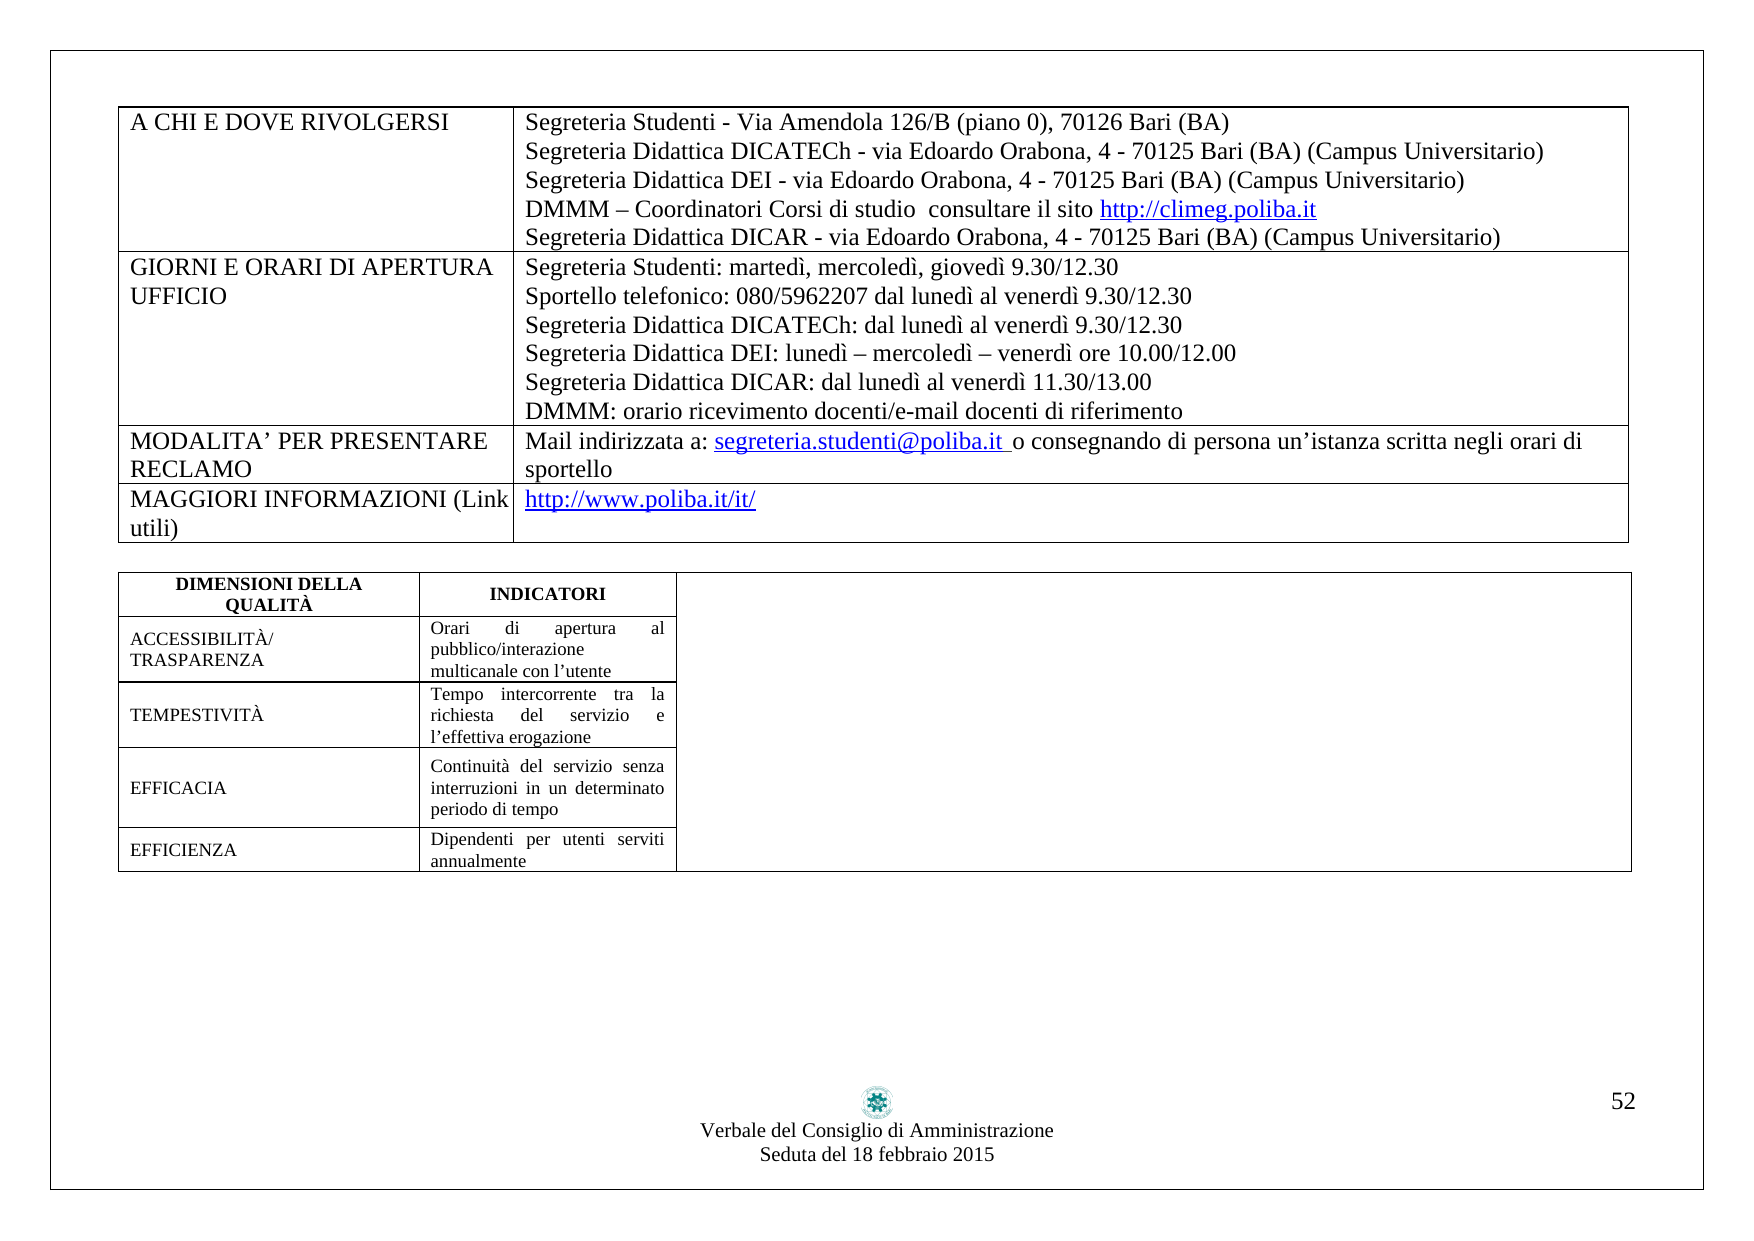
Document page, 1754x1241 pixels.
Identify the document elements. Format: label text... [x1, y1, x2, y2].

table_cell EFFICIENZA [119, 828, 419, 871]
table_cell A CHI E DOVE RIVOLGERSI [119, 108, 513, 251]
table_cell GIORNI E ORARI DI APERTURA UFFICIO [119, 252, 513, 425]
table_cell Segreteria Studenti - Via Amendola 126/B (piano 0), 70126 Bari (BA) Segreteria Didattica DICATECh - via Edoardo Orabona, 4 - 70125 Bari (BA) (Campus Universitario) Segreteria Didattica DEI - via Edoardo Orabona, 4 - 70125 Bari (BA) (Campus Universitario) DMMM – Coordinatori Corsi di studio consultare il sito http://climeg.poliba.it Segreteria Didattica DICAR - via Edoardo Orabona, 4 - 70125 Bari (BA) (Campus Universitario) [514, 108, 1628, 251]
table_cell Mail indirizzata a: segreteria.studenti@poliba.it o consegnando di persona un’istanza scritta negli orari di sportello [514, 426, 1628, 483]
table_cell http://www.poliba.it/it/ [514, 484, 1628, 542]
table_cell Orari di apertura al pubblico/interazione multicanale con l’utente [420, 617, 676, 681]
table_header [677, 573, 1631, 871]
table_cell TEMPESTIVITÀ [119, 683, 419, 747]
table_cell Segreteria Studenti: martedì, mercoledì, giovedì 9.30/12.30 Sportello telefonico: 080/5962207 dal lunedì al venerdì 9.30/12.30 Segreteria Didattica DICATECh: dal lunedì al venerdì 9.30/12.30 Segreteria Didattica DEI: lunedì – mercoledì – venerdì ore 10.00/12.00 Segreteria Didattica DICAR: dal lunedì al venerdì 11.30/13.00 DMMM: orario ricevimento docenti/e-mail docenti di riferimento [514, 252, 1628, 425]
table_header INDICATORI [420, 573, 676, 616]
table_cell EFFICACIA [119, 748, 419, 827]
table_cell ACCESSIBILITÀ/TRASPARENZA [119, 617, 419, 681]
table_header DIMENSIONI DELLA QUALITÀ [119, 573, 419, 616]
table_cell MAGGIORI INFORMAZIONI (Link utili) [119, 484, 513, 542]
table_cell Continuità del servizio senza interruzioni in un determinato periodo di tempo [420, 748, 676, 827]
picture [861, 1086, 893, 1119]
table_cell Dipendenti per utenti serviti annualmente [420, 828, 676, 871]
table_cell Tempo intercorrente tra la richiesta del servizio e l’effettiva erogazione [420, 683, 676, 747]
table_cell MODALITA’ PER PRESENTARE RECLAMO [119, 426, 513, 483]
